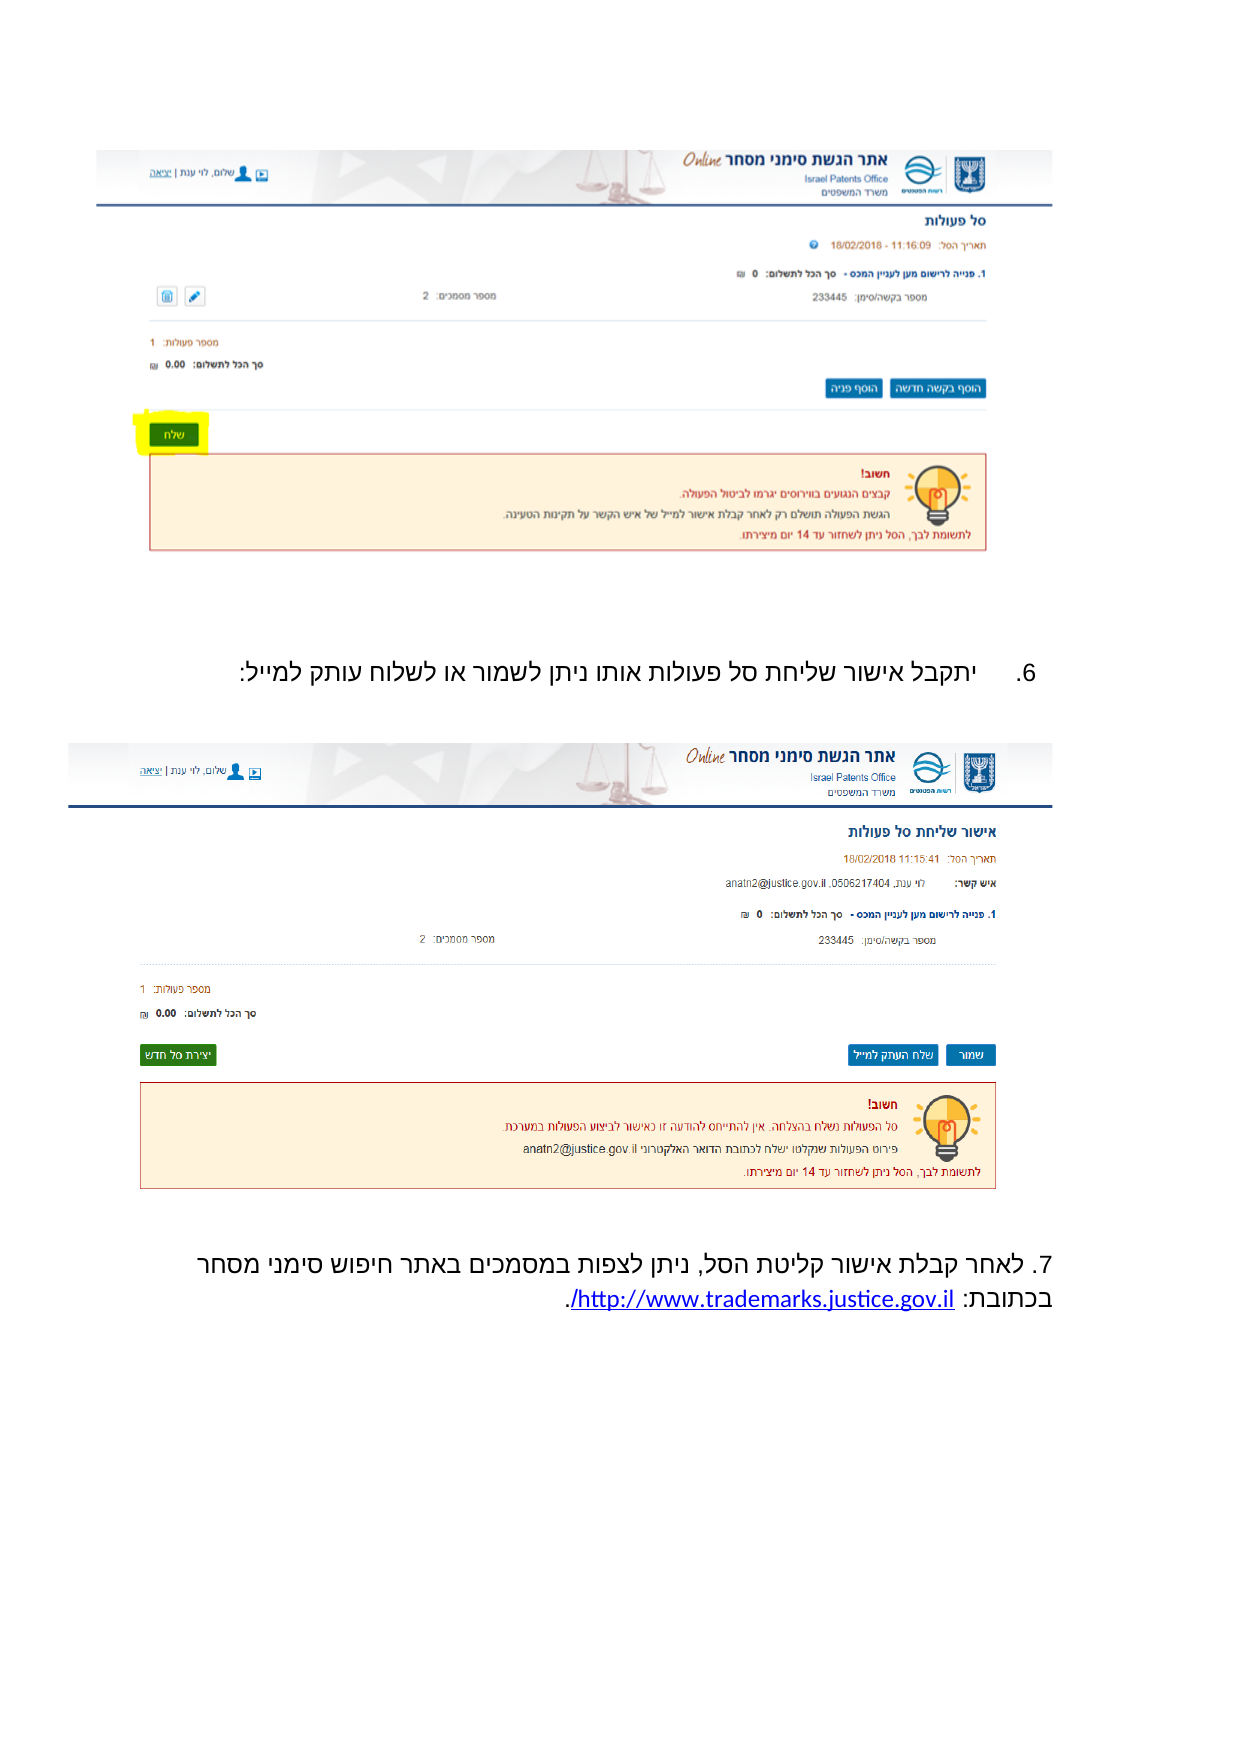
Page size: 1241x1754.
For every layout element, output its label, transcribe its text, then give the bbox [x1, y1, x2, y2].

picture [68, 743, 1053, 1225]
text 7. לאחר קבלת אישור קליטת הסל, ניתן לצפות במסמכים באתר חיפוש סימני מסחר בכתובת: http://www.trademarks.justice.gov.il/. [187, 1250, 1053, 1313]
picture [96, 150, 1053, 633]
list יתקבל אישור שליחת סל פעולות אותו ניתן לשמור או לשלוח עותק למייל: [187, 658, 1015, 687]
